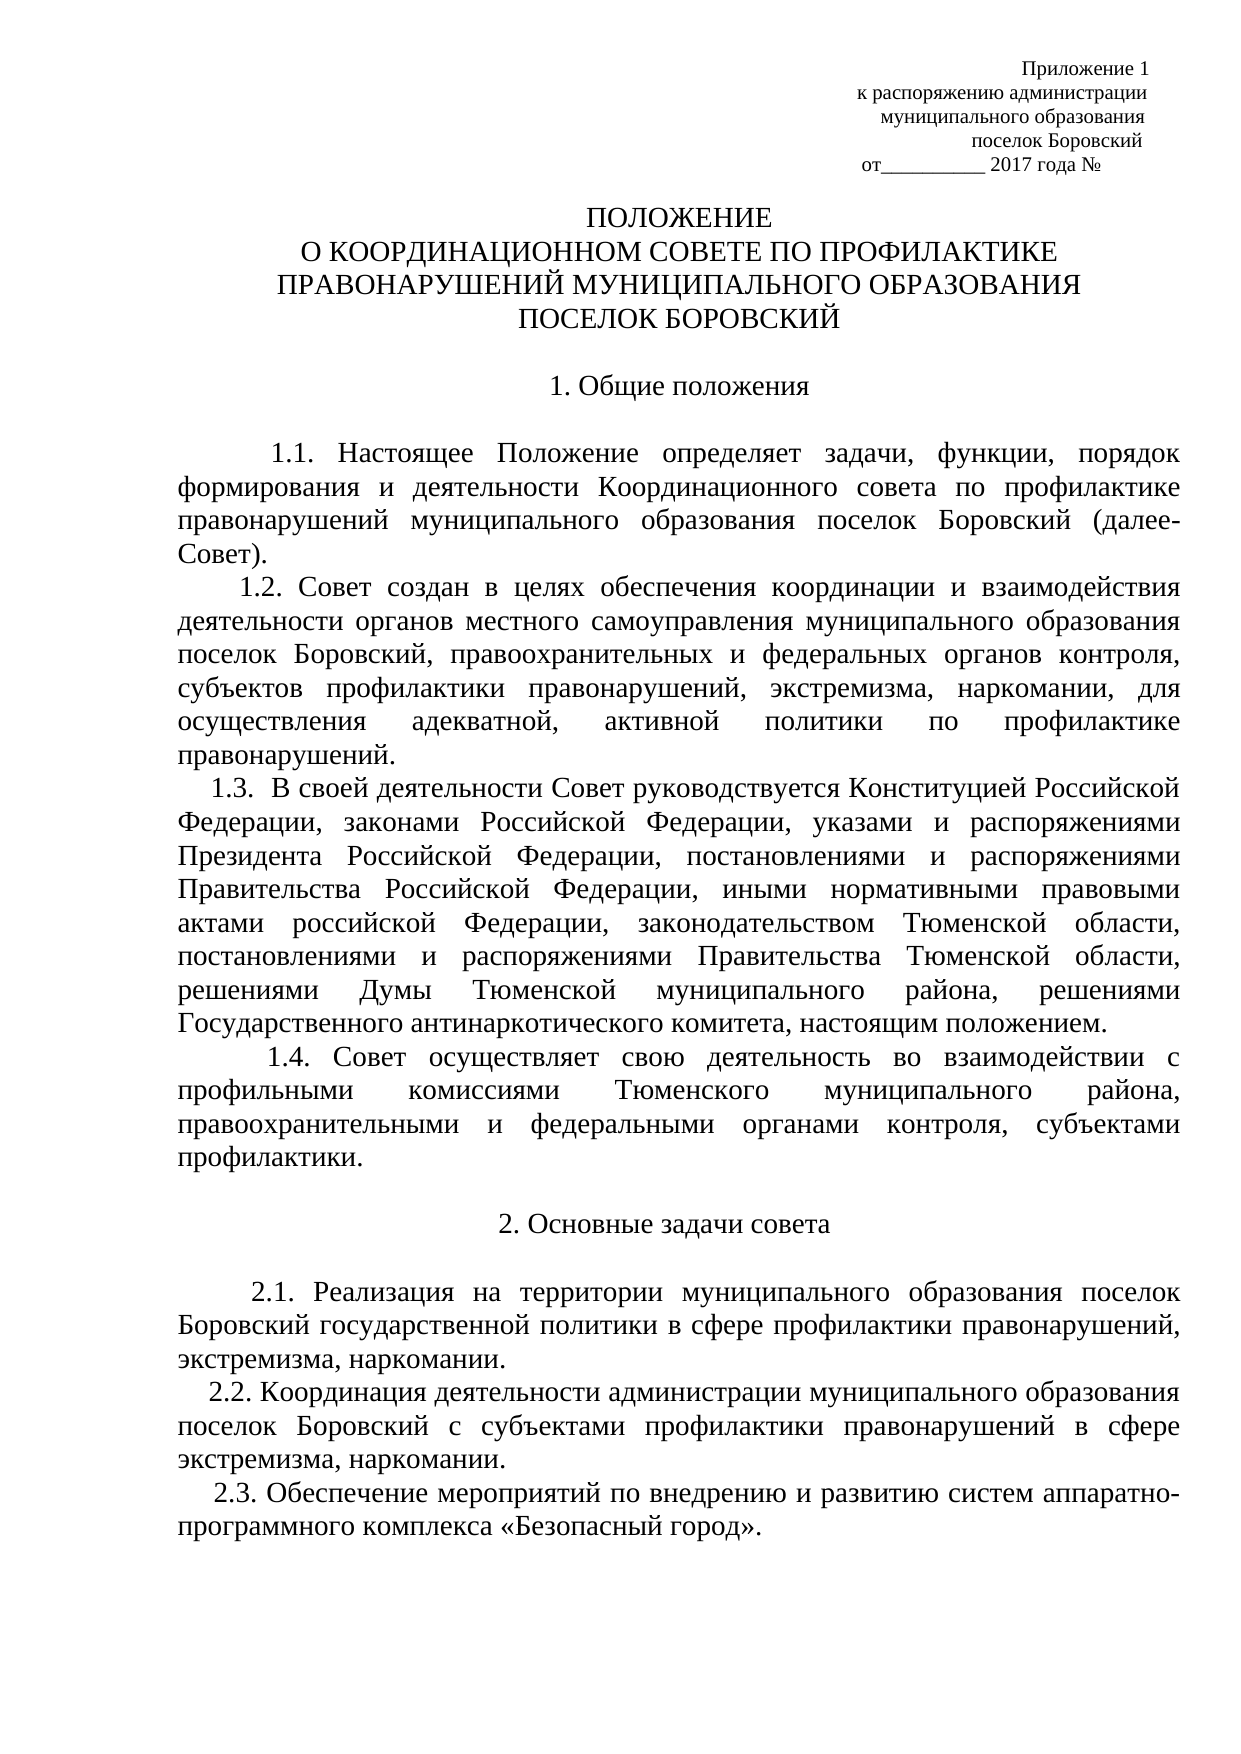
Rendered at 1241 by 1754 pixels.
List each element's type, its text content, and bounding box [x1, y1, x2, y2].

text к распоряжению администрации [177, 80, 1181, 104]
text 1.2. Совет создан в целях обеспечения координации и взаимодействия деятельности органов местного самоуправления муниципального образования поселок Боровский, правоохранительных и федеральных органов контроля, субъектов профилактики правонарушений, экстремизма, наркомании, для осуществления адекватной, активной политики по профилактике правонарушений. [177, 569, 1181, 771]
text от__________ 2017 года № [177, 152, 1181, 176]
text 1.4. Совет осуществляет свою деятельность во взаимодействии с профильными комиссиями Тюменского муниципального района, правоохранительными и федеральными органами контроля, субъектами профилактики. [177, 1039, 1181, 1173]
text поселок Боровский [177, 128, 1181, 152]
text ПОЛОЖЕНИЕ [177, 200, 1181, 234]
text 1. Общие положения [177, 368, 1181, 402]
text муниципального образования [177, 104, 1181, 128]
text 2.3. Обеспечение мероприятий по внедрению и развитию систем аппаратно-программного комплекса «Безопасный город». [177, 1475, 1181, 1542]
text 1.1. Настоящее Положение определяет задачи, функции, порядок формирования и деятельности Координационного совета по профилактике правонарушений муниципального образования поселок Боровский (далее- Совет). [177, 435, 1181, 569]
text О КООРДИНАЦИОННОМ СОВЕТЕ ПО ПРОФИЛАКТИКЕ [177, 234, 1181, 267]
text Приложение 1 [177, 56, 1181, 80]
text ПОСЕЛОК БОРОВСКИЙ [177, 301, 1181, 334]
text 2.2. Координация деятельности администрации муниципального образования поселок Боровский с субъектами профилактики правонарушений в сфере экстремизма, наркомании. [177, 1374, 1181, 1475]
text 2. Основные задачи совета [177, 1207, 1181, 1240]
text ПРАВОНАРУШЕНИЙ МУНИЦИПАЛЬНОГО ОБРАЗОВАНИЯ [177, 267, 1181, 301]
text 1.3. В своей деятельности Совет руководствуется Конституцией Российской Федерации, законами Российской Федерации, указами и распоряжениями Президента Российской Федерации, постановлениями и распоряжениями Правительства Российской Федерации, иными нормативными правовыми актами российской Федерации, законодательством Тюменской области, постановлениями и распоряжениями Правительства Тюменской области, решениями Думы Тюменской муниципального района, решениями Государственного антинаркотического комитета, настоящим положением. [177, 771, 1181, 1039]
text 2.1. Реализация на территории муниципального образования поселок Боровский государственной политики в сфере профилактики правонарушений, экстремизма, наркомании. [177, 1274, 1181, 1374]
